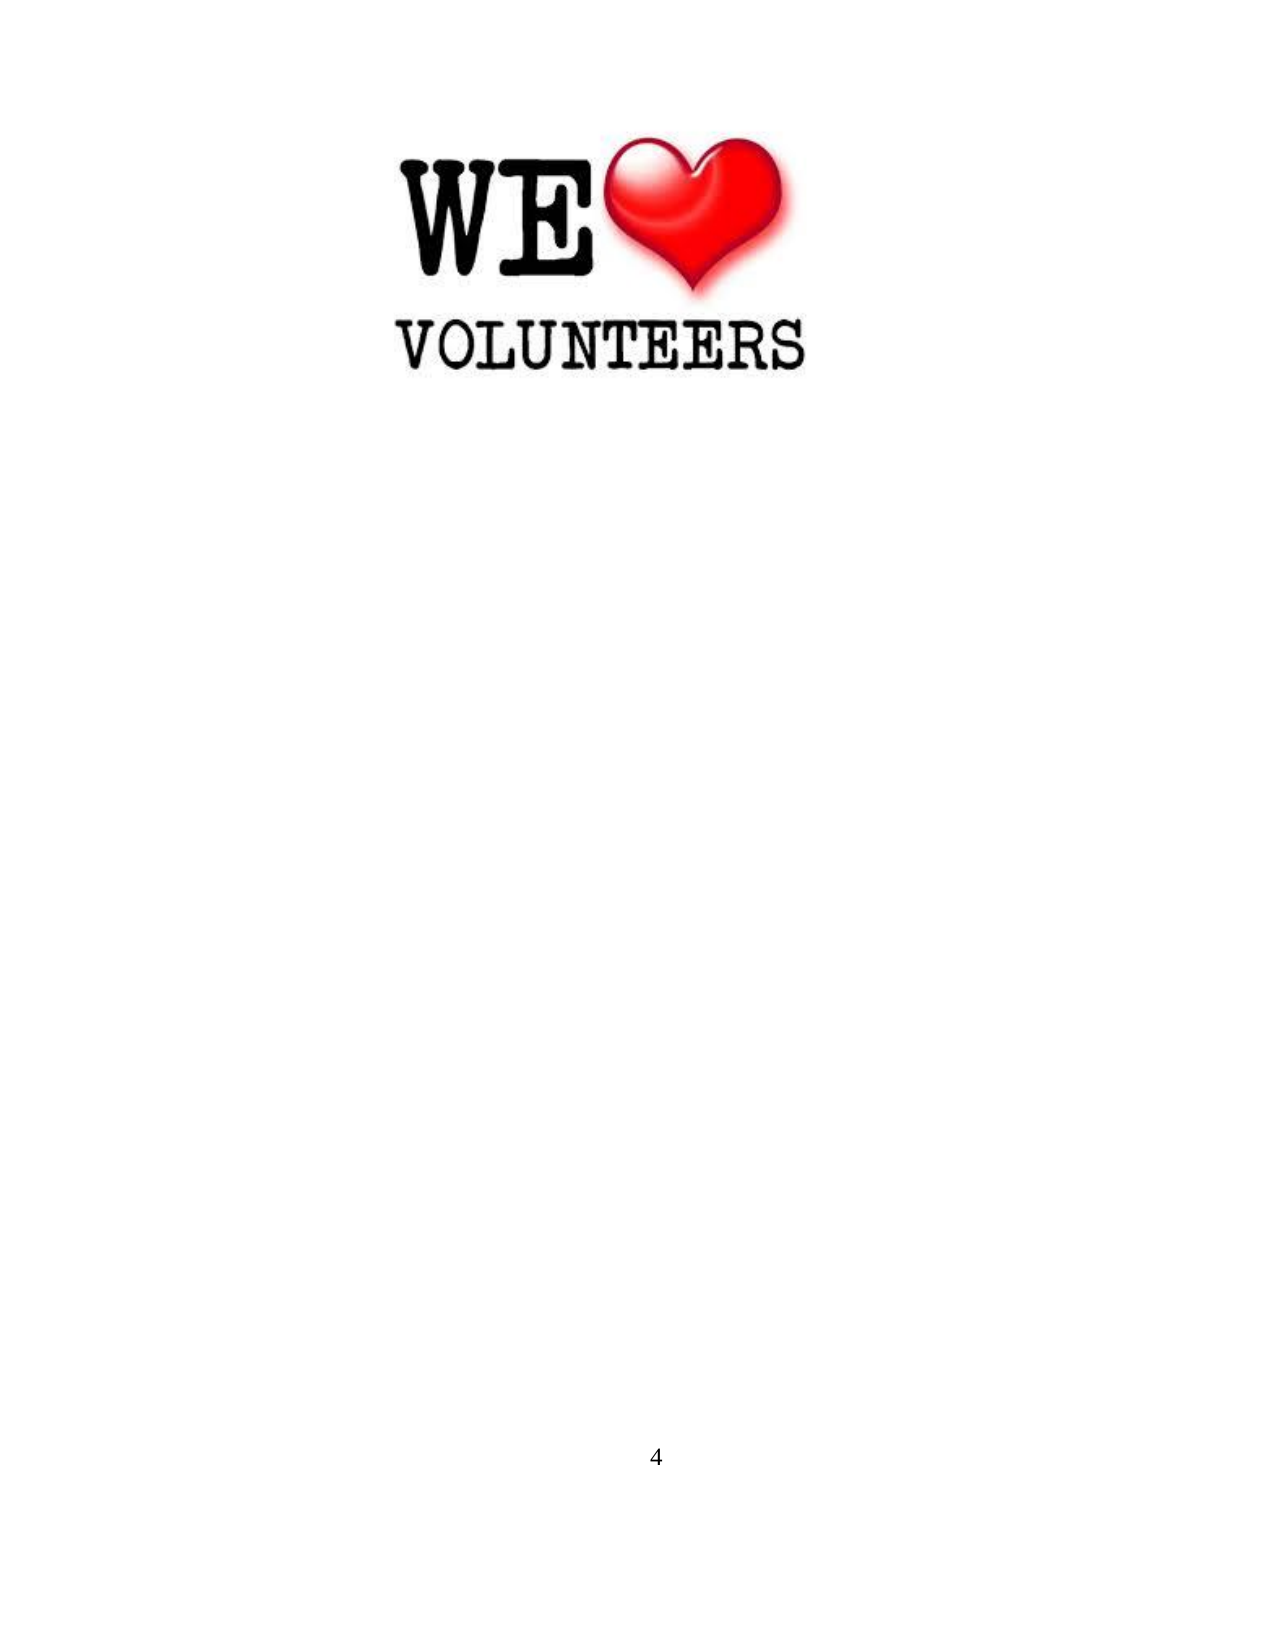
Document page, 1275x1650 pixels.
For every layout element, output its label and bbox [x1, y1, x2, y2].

picture [393, 106, 807, 425]
